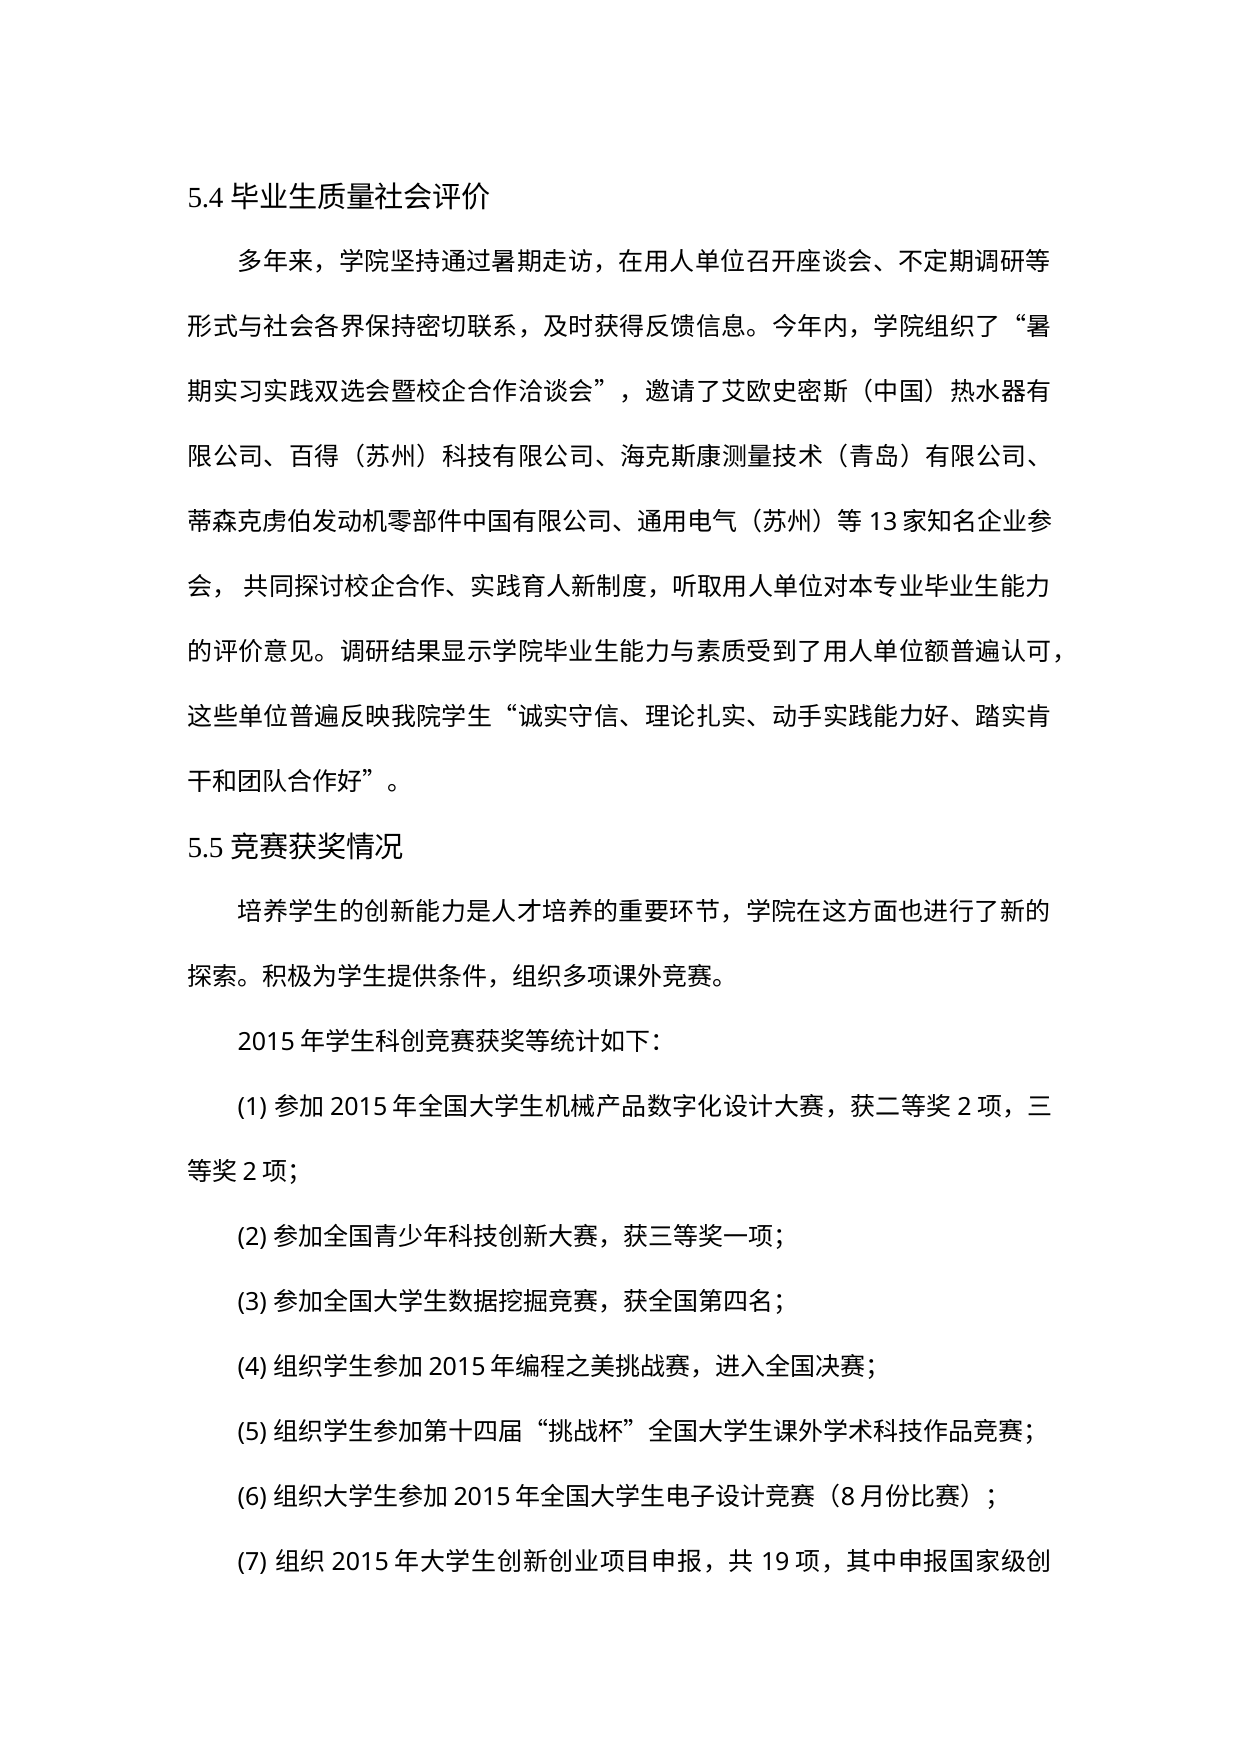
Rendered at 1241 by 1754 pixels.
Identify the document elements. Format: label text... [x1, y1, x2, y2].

text 培养学生的创新能力是人才培养的重要环节，学院在这方面也进行了新的探索。积极为学生提供条件，组织多项课外竞赛。 [187, 877, 1053, 1007]
text (6) 组织大学生参加2015年全国大学生电子设计竞赛（8月份比赛）； [187, 1462, 1053, 1527]
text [187, 1527, 1053, 1592]
text (3) 参加全国大学生数据挖掘竞赛，获全国第四名； [187, 1267, 1053, 1332]
text (1) 参加2015年全国大学生机械产品数字化设计大赛，获二等奖2项，三等奖2项； [187, 1072, 1053, 1202]
text 多年来，学院坚持通过暑期走访，在用人单位召开座谈会、不定期调研等形式与社会各界保持密切联系，及时获得反馈信息。今年内，学院组织了“暑期实习实践双选会暨校企合作洽谈会”，邀请了艾欧史密斯（中国）热水器有限公司、百得（苏州）科技有限公司、海克斯康测量技术（青岛）有限公司、蒂森克虏伯发动机零部件中国有限公司、通用电气（苏州）等13家知名企业参会， 共同探讨校企合作、实践育人新制度，听取用人单位对本专业毕业生能力的评价意见。调研结果显示学院毕业生能力与素质受到了用人单位额普遍认可，这些单位普遍反映我院学生“诚实守信、理论扎实、动手实践能力好、踏实肯干和团队合作好”。 [187, 227, 1053, 812]
text (4) 组织学生参加2015年编程之美挑战赛，进入全国决赛； [187, 1332, 1053, 1397]
text (2) 参加全国青少年科技创新大赛，获三等奖一项； [187, 1202, 1053, 1267]
text (5) 组织学生参加第十四届“挑战杯”全国大学生课外学术科技作品竞赛； [187, 1397, 1053, 1462]
text 5.5 竞赛获奖情况 [187, 812, 1053, 877]
text 2015年学生科创竞赛获奖等统计如下： [187, 1007, 1053, 1072]
text 5.4 毕业生质量社会评价 [187, 162, 1053, 227]
